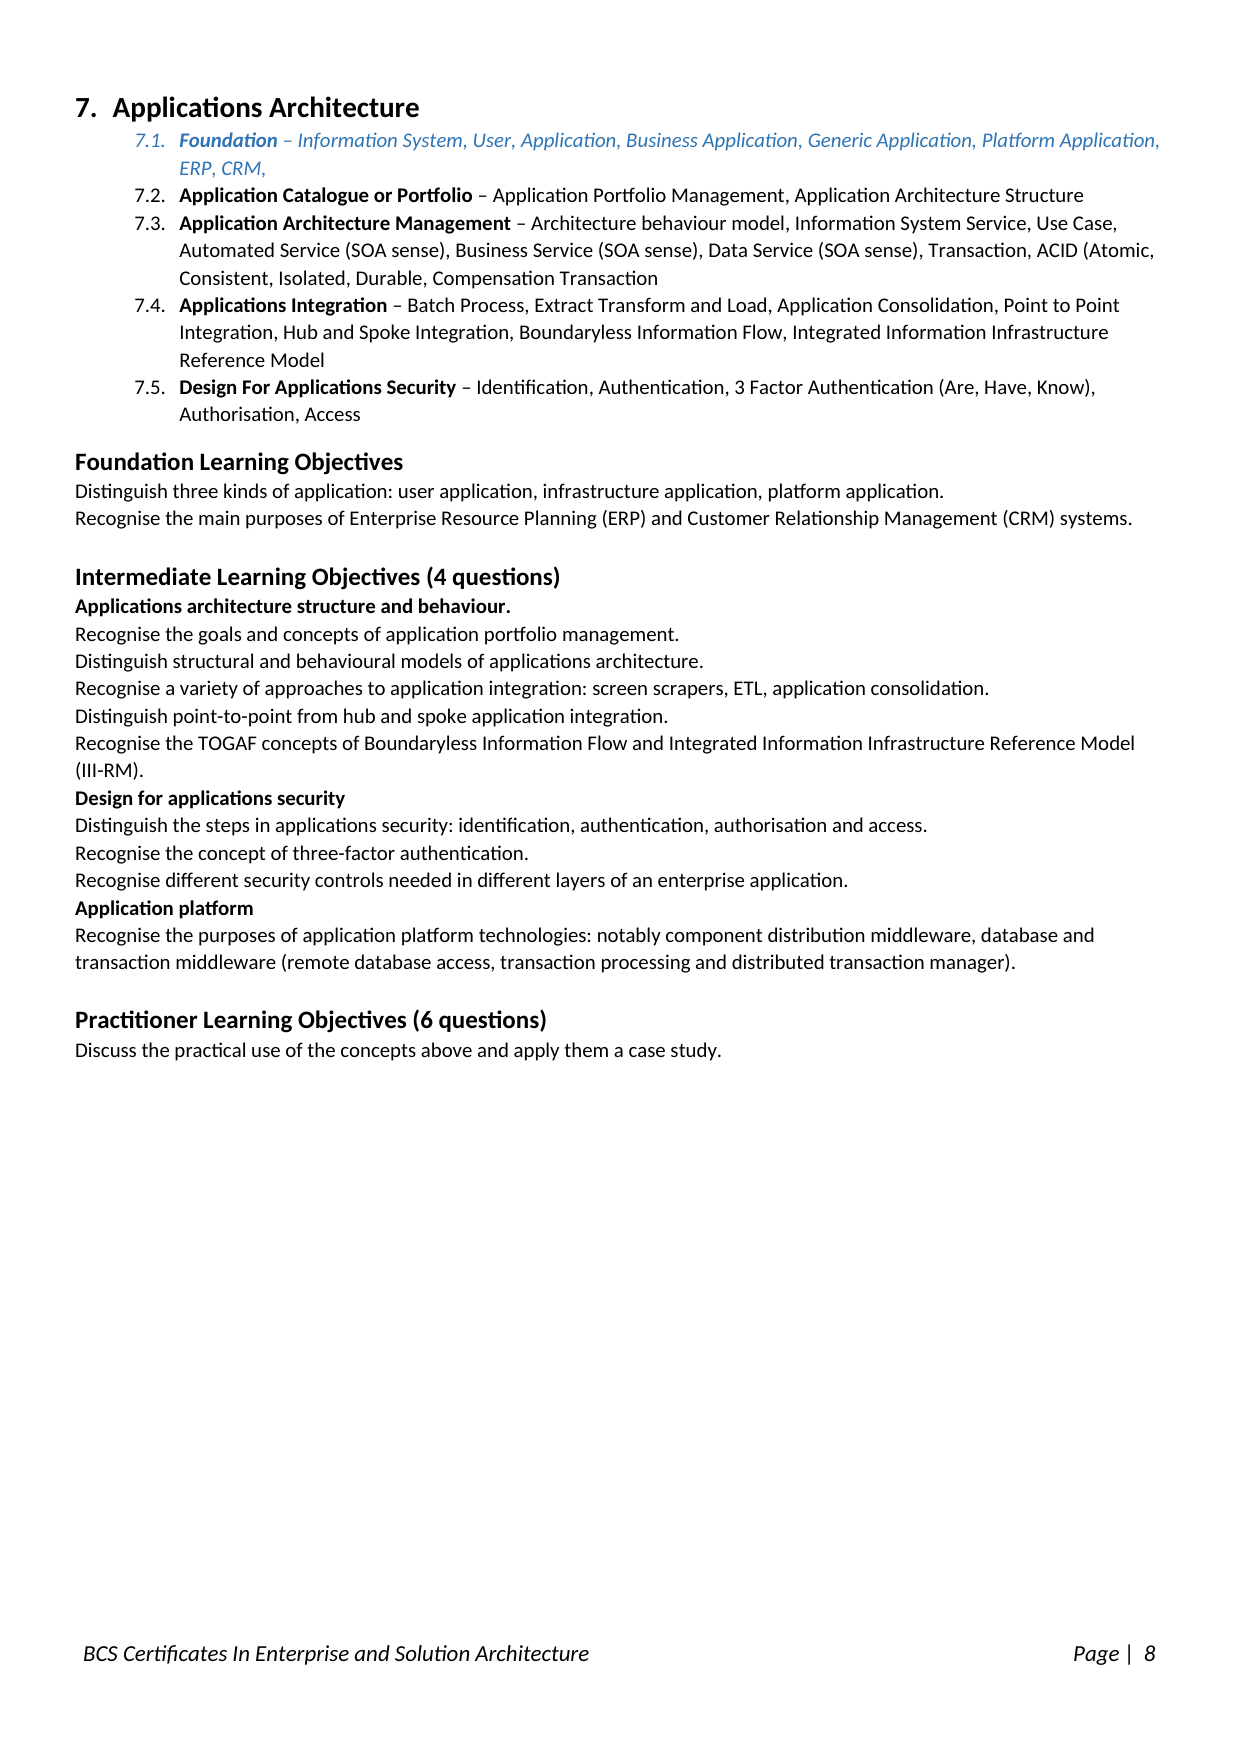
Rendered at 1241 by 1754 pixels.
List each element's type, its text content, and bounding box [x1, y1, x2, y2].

list Applications Architecture [75, 89, 1165, 125]
list Design For Applications Security – Identification, Authentication, 3 Factor Authentication (Are, Have, Know), Authorisation, Access [134, 374, 1165, 427]
list Foundation – Information System, User, Application, Business Application, Generic Application, Platform Application, ERP, CRM, [134, 128, 1165, 181]
list Application Catalogue or Portfolio – Application Portfolio Management, Application Architecture Structure [134, 182, 1165, 208]
text Foundation Learning Objectives Distinguish three kinds of application: user application, infrastructure application, platform application. Recognise the main purposes of Enterprise Resource Planning (ERP) and Customer Relationship Management (CRM) systems. Intermediate Learning Objectives (4 questions) Applications architecture structure and behaviour. Recognise the goals and concepts of application portfolio management. Distinguish structural and behavioural models of applications architecture. Recognise a variety of approaches to application integration: screen scrapers, ETL, application consolidation. Distinguish point-to-point from hub and spoke application integration. Recognise the TOGAF concepts of Boundaryless Information Flow and Integrated Information Infrastructure Reference Model (III-RM). Design for applications security Distinguish the steps in applications security: identification, authentication, authorisation and access. Recognise the concept of three-factor authentication. Recognise different security controls needed in different layers of an enterprise application. Application platform Recognise the purposes of application platform technologies: notably component distribution middleware, database and transaction middleware (remote database access, transaction processing and distributed transaction manager). Practitioner Learning Objectives (6 questions) Discuss the practical use of the concepts above and apply them a case study. [75, 446, 1165, 1063]
list Applications Integration – Batch Process, Extract Transform and Load, Application Consolidation, Point to Point Integration, Hub and Spoke Integration, Boundaryless Information Flow, Integrated Information Infrastructure Reference Model [134, 292, 1165, 372]
list Application Architecture Management – Architecture behaviour model, Information System Service, Use Case, Automated Service (SOA sense), Business Service (SOA sense), Data Service (SOA sense), Transaction, ACID (Atomic, Consistent, Isolated, Durable, Compensation Transaction [134, 210, 1165, 290]
